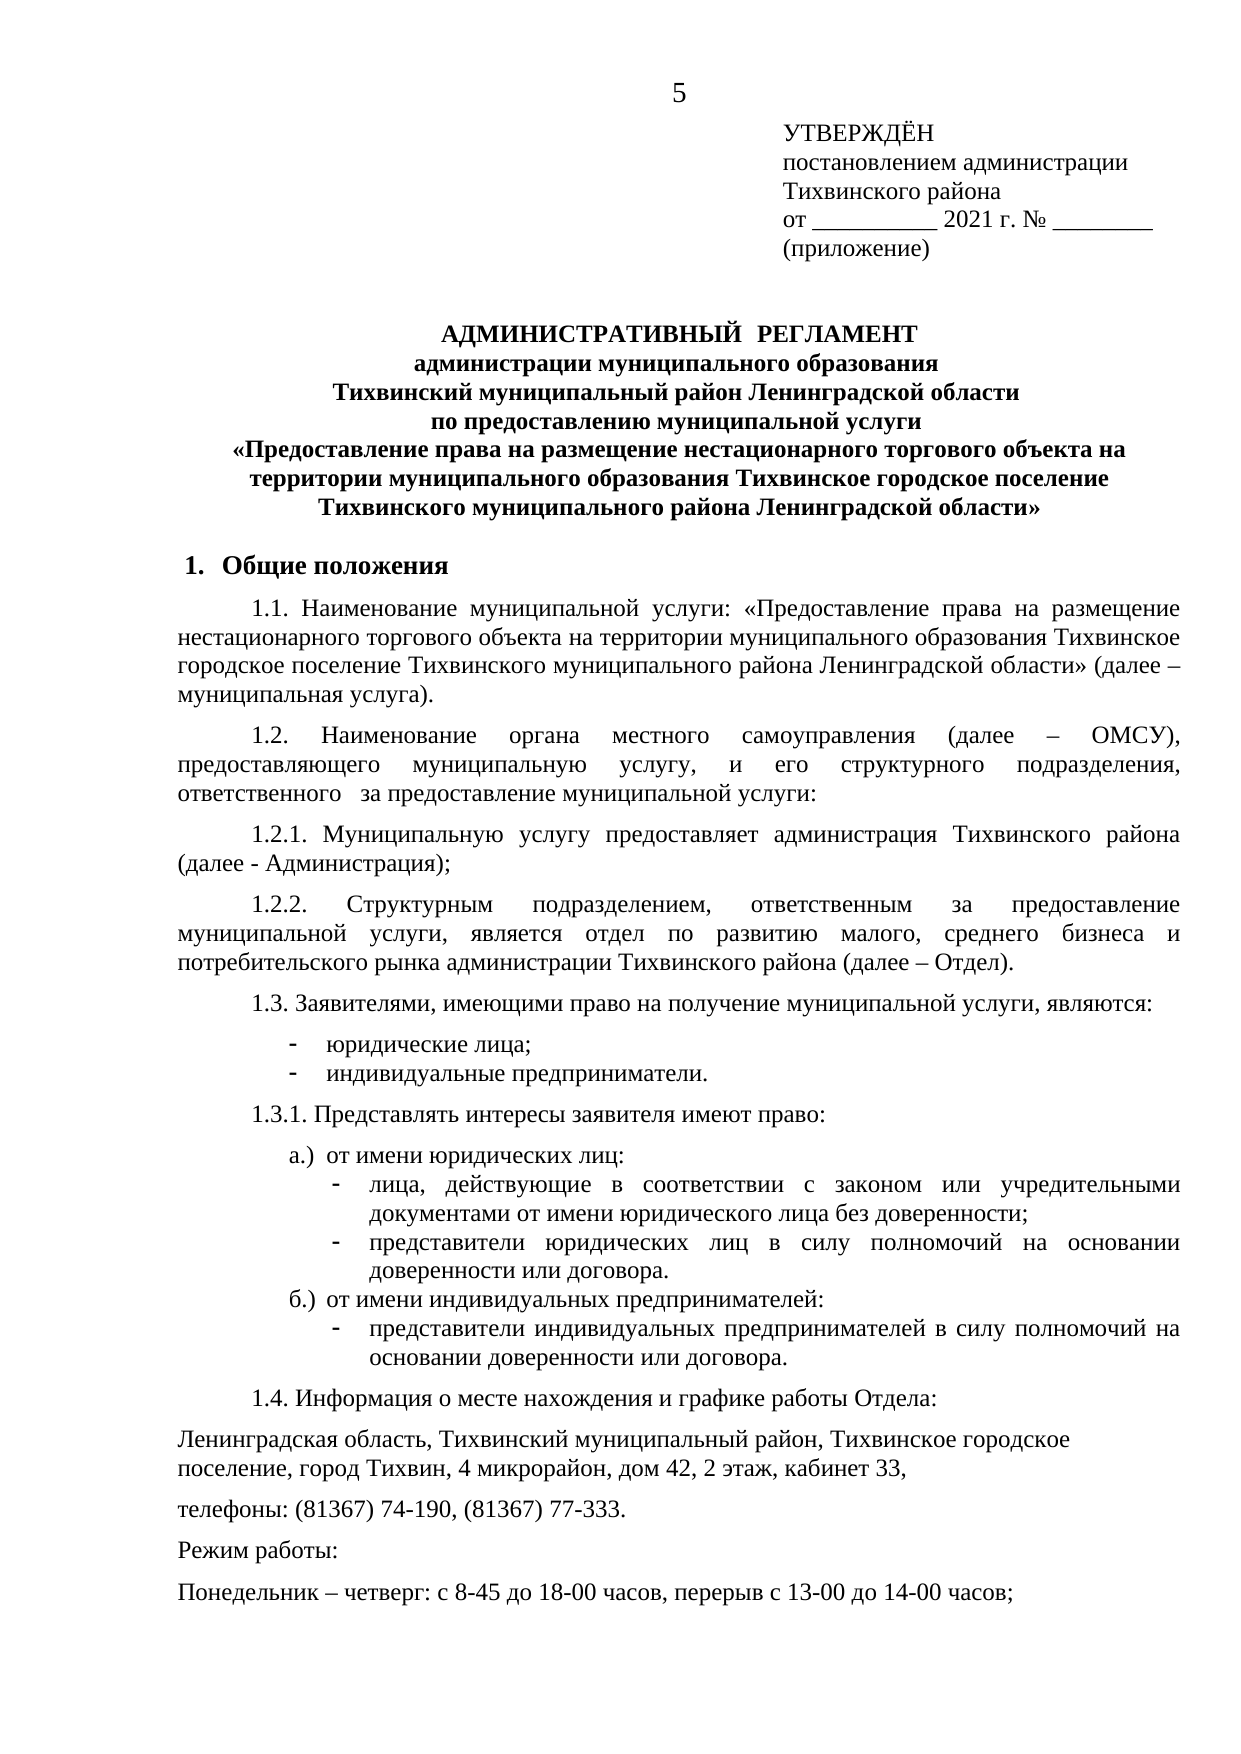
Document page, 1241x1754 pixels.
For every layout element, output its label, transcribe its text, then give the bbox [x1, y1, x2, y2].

text Ленинградская область, Тихвинский муниципальный район, Тихвинское городское поселение, город Тихвин, 4 микрорайон, дом 42, 2 этаж, кабинет 33, [177, 1424, 1181, 1482]
text УТВЕРЖДЁН постановлением администрации Тихвинского района от __________ 2021 г. № ________ (приложение) [783, 118, 1181, 262]
list от имени юридических лиц: [288, 1141, 1181, 1169]
list юридические лица; [288, 1029, 1181, 1058]
list Общие положения [184, 549, 1181, 581]
text 1.2.1. Муниципальную услугу предоставляет администрация Тихвинского района (далее - Администрация); [177, 819, 1181, 877]
text 1.4. Информация о месте нахождения и графике работы Отдела: [177, 1383, 1181, 1412]
list представители юридических лиц в силу полномочий на основании доверенности или договора. [332, 1227, 1181, 1284]
text Режим работы: [177, 1536, 1181, 1564]
text 1.1. Наименование муниципальной услуги: «Предоставление права на размещение нестационарного торгового объекта на территории муниципального образования Тихвинское городское поселение Тихвинского муниципального района Ленинградской области» (далее – муниципальная услуга). [177, 593, 1181, 708]
list от имени индивидуальных предпринимателей: [288, 1284, 1181, 1313]
text Понедельник – четверг: с 8-45 до 18-00 часов, перерыв с 13-00 до 14-00 часов; [177, 1577, 1181, 1606]
text телефоны: (81367) 74-190, (81367) 77-333. [177, 1494, 1181, 1523]
text 1.3. Заявителями, имеющими право на получение муниципальной услуги, являются: [177, 988, 1181, 1017]
text АДМИНИСТРАТИВНЫЙ РЕГЛАМЕНТ администрации муниципального образования Тихвинский муниципальный район Ленинградской области по предоставлению муниципальной услуги «Предоставление права на размещение нестационарного торгового объекта на территории муниципального образования Тихвинское городское поселение Тихвинского муниципального района Ленинградской области» [177, 319, 1181, 521]
text 1.3.1. Представлять интересы заявителя имеют право: [177, 1099, 1181, 1128]
text 1.2.2. Структурным подразделением, ответственным за предоставление муниципальной услуги, является отдел по развитию малого, среднего бизнеса и потребительского рынка администрации Тихвинского района (далее – Отдел). [177, 889, 1181, 976]
list представители индивидуальных предпринимателей в силу полномочий на основании доверенности или договора. [332, 1313, 1181, 1371]
list лица, действующие в соответствии с законом или учредительными документами от имени юридического лица без доверенности; [332, 1169, 1181, 1227]
text 1.2. Наименование органа местного самоуправления (далее – ОМСУ), предоставляющего муниципальную услугу, и его структурного подразделения, ответственного за предоставление муниципальной услуги: [177, 721, 1181, 807]
list индивидуальные предприниматели. [288, 1058, 1181, 1087]
